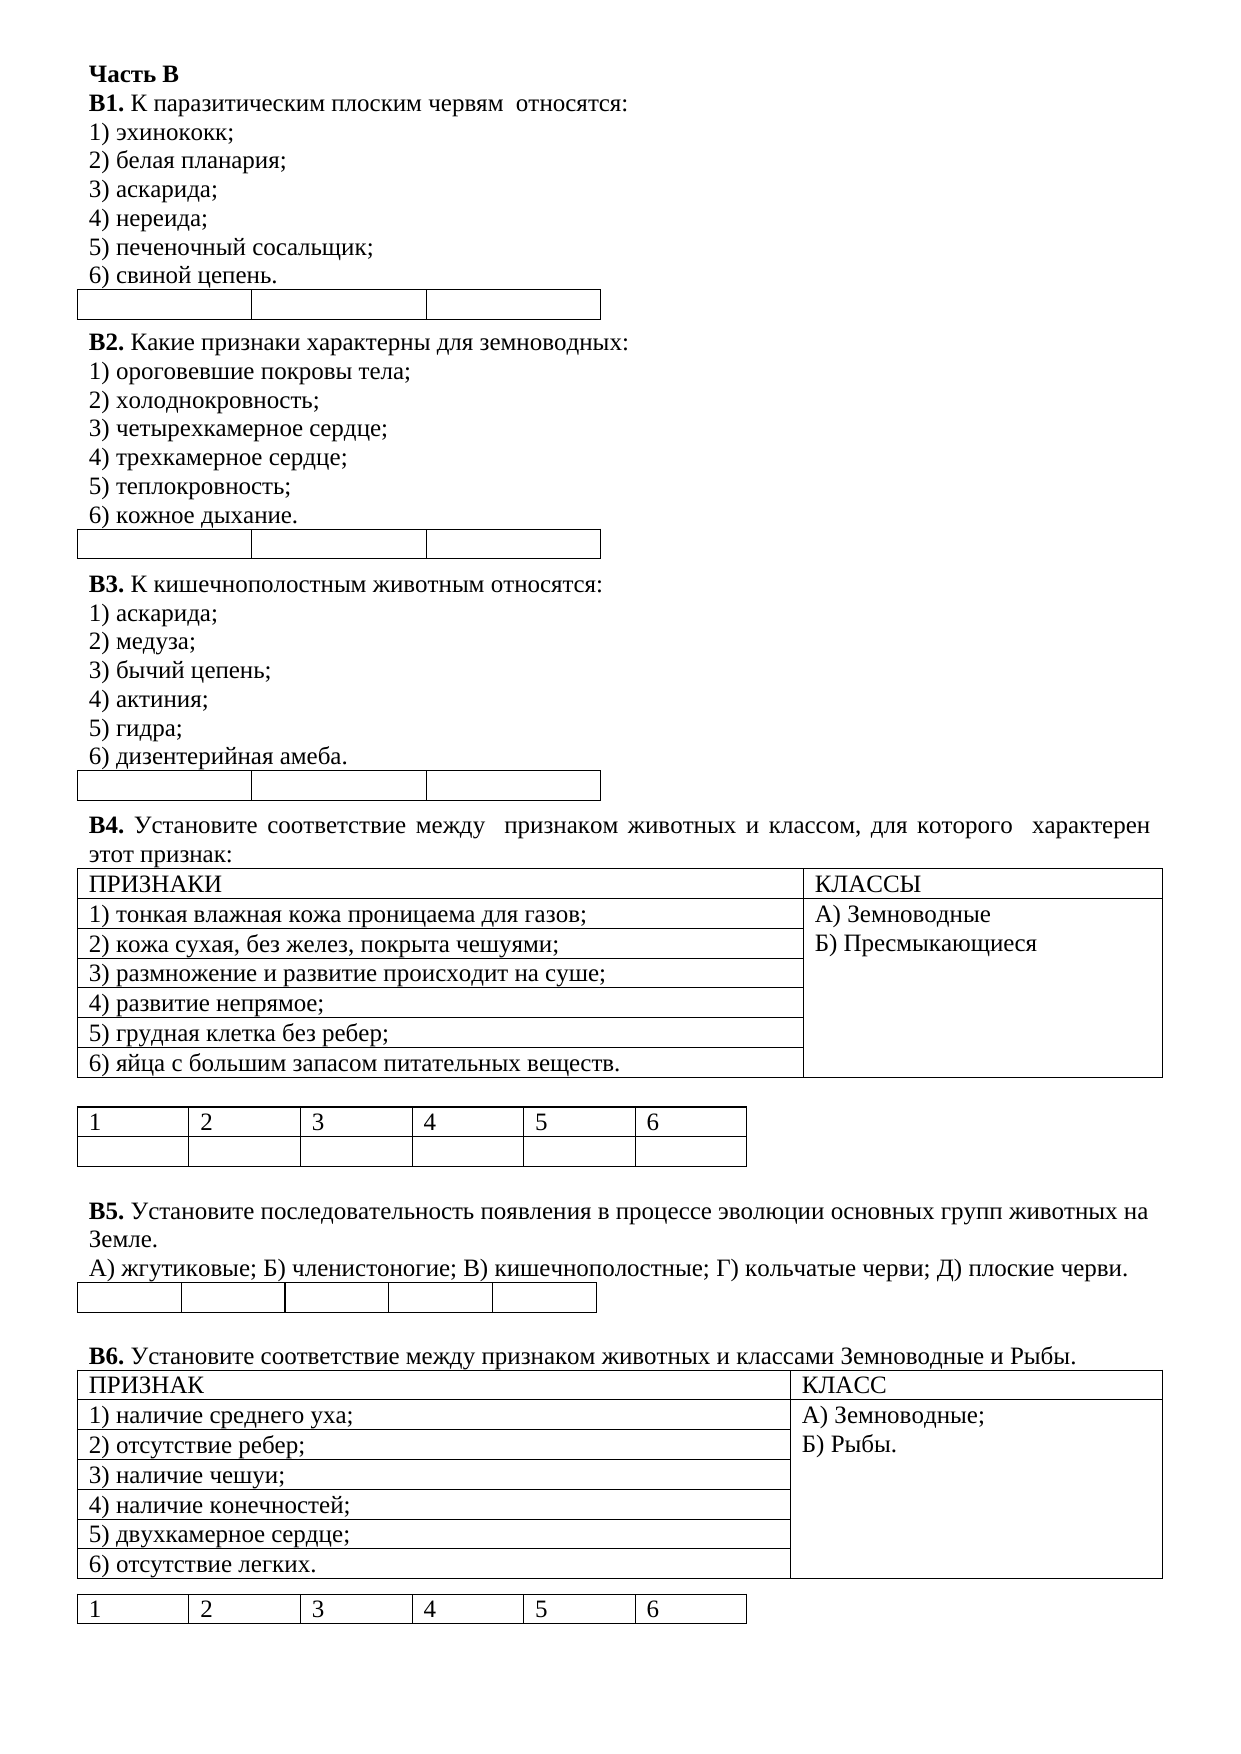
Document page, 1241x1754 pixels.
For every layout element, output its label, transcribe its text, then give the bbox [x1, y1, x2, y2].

table_cell А) Земноводные Б) Пресмыкающиеся [804, 899, 1162, 1077]
text 1) эхинококк; [89, 117, 1152, 145]
table_header [427, 771, 600, 800]
text 2) белая планария; [89, 145, 1152, 174]
table_header [78, 771, 251, 800]
table_cell 5) двухкамерное сердце; [78, 1520, 790, 1548]
table_header 6 [636, 1108, 746, 1136]
text 2) медуза; [89, 626, 1152, 655]
table_header [493, 1283, 596, 1312]
text В3. К кишечнополостным животным относятся: [89, 569, 1152, 598]
text 6) кожное дыхание. [89, 500, 1152, 528]
text 4) нереида; [89, 203, 1152, 232]
table_cell 3) размножение и развитие происходит на суше; [78, 959, 803, 987]
table_cell [636, 1137, 746, 1166]
table_cell [301, 1137, 412, 1166]
table_header [286, 1283, 388, 1312]
table_header [427, 530, 600, 558]
table_cell [413, 1137, 523, 1166]
table_header [78, 530, 251, 558]
table_header [78, 1283, 181, 1312]
table_cell 6) отсутствие легких. [78, 1549, 790, 1578]
table_cell 1) наличие среднего уха; [78, 1400, 790, 1429]
text 3) четырехкамерное сердце; [89, 413, 1152, 442]
table_header [252, 530, 426, 558]
table_header КЛАССЫ [804, 869, 1162, 898]
table_cell 4) наличие конечностей; [78, 1490, 790, 1518]
text В4. Установите соответствие между признаком животных и классом, для которого характерен этот признак: [89, 811, 1152, 868]
text Часть В [89, 59, 1152, 88]
table_header [182, 1283, 284, 1312]
table_header [252, 771, 426, 800]
table_header 2 [189, 1595, 300, 1623]
text 3) бычий цепень; [89, 655, 1152, 684]
text 1) ороговевшие покровы тела; [89, 356, 1152, 385]
table_cell 4) развитие непрямое; [78, 988, 803, 1017]
text В5. Установите последовательность появления в процессе эволюции основных групп животных на Земле. [89, 1196, 1152, 1253]
text 4) актиния; [89, 684, 1152, 713]
table_header [427, 290, 600, 319]
table_cell 3) наличие чешуи; [78, 1460, 790, 1489]
table_cell [189, 1137, 300, 1166]
table_cell [524, 1137, 635, 1166]
table_header 4 [413, 1108, 523, 1136]
text 6) дизентерийная амеба. [89, 741, 1152, 770]
table_header 1 [78, 1595, 188, 1623]
table_cell [78, 1137, 188, 1166]
table_header 4 [413, 1595, 523, 1623]
table_header ПРИЗНАКИ [78, 869, 803, 898]
table_header КЛАСС [791, 1371, 1162, 1399]
table_header 3 [301, 1595, 412, 1623]
text 5) теплокровность; [89, 471, 1152, 500]
table_header 5 [524, 1108, 635, 1136]
table_header [78, 290, 251, 319]
text 3) аскарида; [89, 174, 1152, 203]
table_header 5 [524, 1595, 635, 1623]
text В2. Какие признаки характерны для земноводных: [89, 327, 1152, 356]
table_header 1 [78, 1108, 188, 1136]
text А) жгутиковые; Б) членистоногие; В) кишечнополостные; Г) кольчатые черви; Д) плоские черви. [89, 1253, 1152, 1282]
table_header 6 [636, 1595, 746, 1623]
table_cell 5) грудная клетка без ребер; [78, 1018, 803, 1047]
table_header 2 [189, 1108, 300, 1136]
table_cell 1) тонкая влажная кожа проницаема для газов; [78, 899, 803, 928]
table_header 3 [301, 1108, 412, 1136]
table_cell 2) кожа сухая, без желез, покрыта чешуями; [78, 929, 803, 957]
table_header [389, 1283, 492, 1312]
table_cell 2) отсутствие ребер; [78, 1430, 790, 1459]
text 1) аскарида; [89, 598, 1152, 626]
text В6. Установите соответствие между признаком животных и классами Земноводные и Рыбы. [89, 1341, 1152, 1369]
table_cell А) Земноводные; Б) Рыбы. [791, 1400, 1162, 1578]
text 4) трехкамерное сердце; [89, 442, 1152, 471]
text 6) свиной цепень. [89, 260, 1152, 289]
table_header [252, 290, 426, 319]
text 5) печеночный сосальщик; [89, 232, 1152, 260]
table_cell 6) яйца с большим запасом питательных веществ. [78, 1048, 803, 1077]
text 2) холоднокровность; [89, 385, 1152, 413]
table_header ПРИЗНАК [78, 1371, 790, 1399]
text 5) гидра; [89, 713, 1152, 741]
text В1. К паразитическим плоским червям относятся: [89, 88, 1152, 117]
